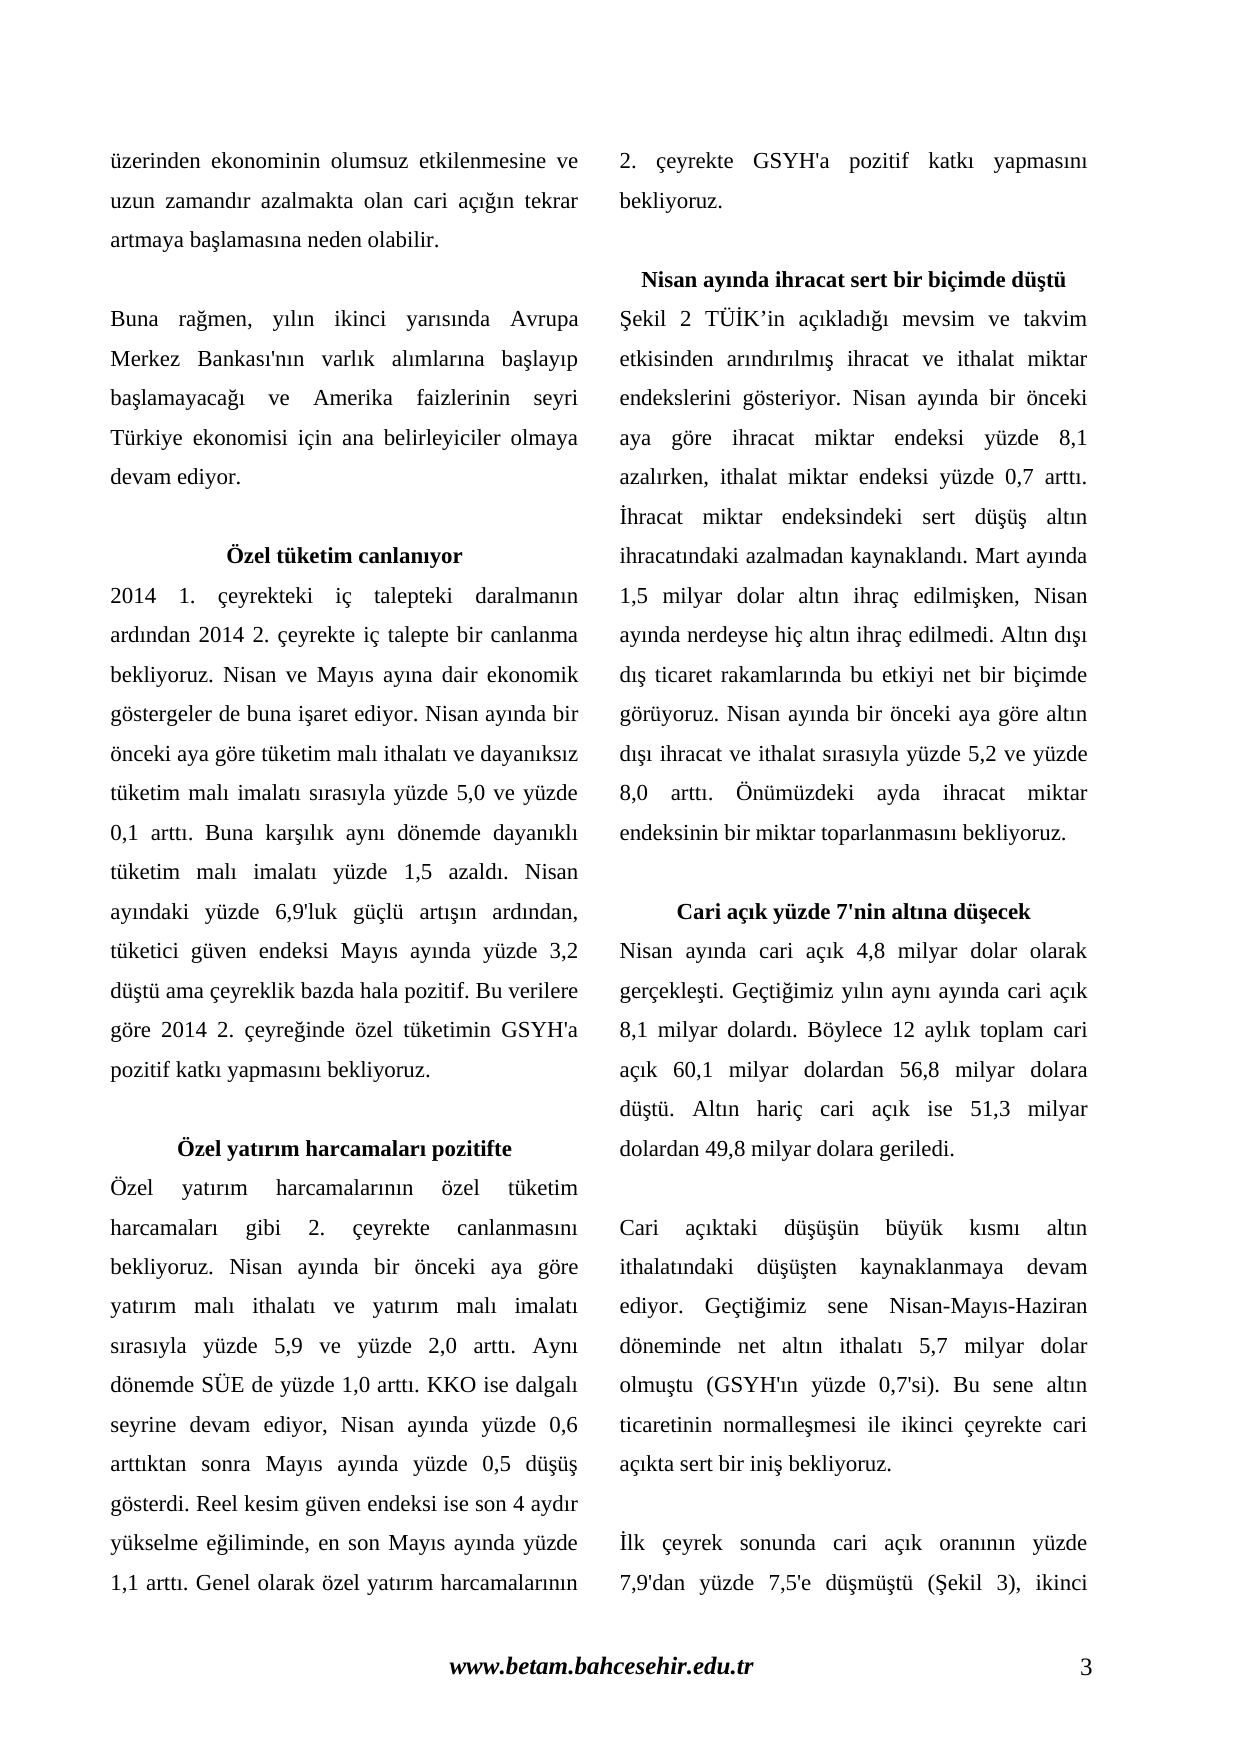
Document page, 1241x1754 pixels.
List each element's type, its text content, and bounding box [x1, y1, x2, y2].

text 2014 1. çeyrekteki iç talepteki daralmanın ardından 2014 2. çeyrekte iç talepte bir canlanma bekliyoruz. Nisan ve Mayıs ayına dair ekonomik göstergeler de buna işaret ediyor. Nisan ayında bir önceki aya göre tüketim malı ithalatı ve dayanıksız tüketim malı imalatı sırasıyla yüzde 5,0 ve yüzde 0,1 arttı. Buna karşılık aynı dönemde dayanıklı tüketim malı imalatı yüzde 1,5 azaldı. Nisan ayındaki yüzde 6,9'luk güçlü artışın ardından, tüketici güven endeksi Mayıs ayında yüzde 3,2 düştü ama çeyreklik bazda hala pozitif. Bu verilere göre 2014 2. çeyreğinde özel tüketimin GSYH'a pozitif katkı yapmasını bekliyoruz. [110, 582, 579, 1082]
text Özel yatırım harcamaları pozitifte [110, 1134, 579, 1161]
text Nisan ayında ihracat sert bir biçimde düştü [620, 266, 1088, 292]
text Cari açıktaki düşüşün büyük kısmı altın ithalatındaki düşüşten kaynaklanmaya devam ediyor. Geçtiğimiz sene Nisan-Mayıs-Haziran döneminde net altın ithalatı 5,7 milyar dolar olmuştu (GSYH'ın yüzde 0,7'si). Bu sene altın ticaretinin normalleşmesi ile ikinci çeyrekte cari açıkta sert bir iniş bekliyoruz. [620, 1213, 1088, 1477]
text Özel tüketim canlanıyor [110, 542, 579, 569]
text Şekil 2 TÜİK’in açıkladığı mevsim ve takvim etkisinden arındırılmış ihracat ve ithalat miktar endekslerini gösteriyor. Nisan ayında bir önceki aya göre ihracat miktar endeksi yüzde 8,1 azalırken, ithalat miktar endeksi yüzde 0,7 arttı. İhracat miktar endeksindeki sert düşüş altın ihracatındaki azalmadan kaynaklandı. Mart ayında 1,5 milyar dolar altın ihraç edilmişken, Nisan ayında nerdeyse hiç altın ihraç edilmedi. Altın dışı dış ticaret rakamlarında bu etkiyi net bir biçimde görüyoruz. Nisan ayında bir önceki aya göre altın dışı ihracat ve ithalat sırasıyla yüzde 5,2 ve yüzde 8,0 arttı. Önümüzdeki ayda ihracat miktar endeksinin bir miktar toparlanmasını bekliyoruz. [620, 306, 1088, 845]
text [620, 1529, 1088, 1595]
text Buna rağmen, yılın ikinci yarısında Avrupa Merkez Bankası'nın varlık alımlarına başlayıp başlamayacağı ve Amerika faizlerinin seyri Türkiye ekonomisi için ana belirleyiciler olmaya devam ediyor. [110, 306, 579, 490]
text Özel yatırım harcamalarının özel tüketim harcamaları gibi 2. çeyrekte canlanmasını bekliyoruz. Nisan ayında bir önceki aya göre yatırım malı ithalatı ve yatırım malı imalatı sırasıyla yüzde 5,9 ve yüzde 2,0 arttı. Aynı dönemde SÜE de yüzde 1,0 arttı. KKO ise dalgalı seyrine devam ediyor, Nisan ayında yüzde 0,6 arttıktan sonra Mayıs ayında yüzde 0,5 düşüş gösterdi. Reel kesim güven endeksi ise son 4 aydır yükselme eğiliminde, en son Mayıs ayında yüzde 1,1 arttı. Genel olarak özel yatırım harcamalarının 2. çeyrekte GSYH'a pozitif katkı yapmasını bekliyoruz. [110, 1174, 579, 1595]
text Nisan ayında cari açık 4,8 milyar dolar olarak gerçekleşti. Geçtiğimiz yılın aynı ayında cari açık 8,1 milyar dolardı. Böylece 12 aylık toplam cari açık 60,1 milyar dolardan 56,8 milyar dolara düştü. Altın hariç cari açık ise 51,3 milyar dolardan 49,8 milyar dolara geriledi. [620, 937, 1088, 1161]
text Cari açık yüzde 7'nin altına düşecek [620, 898, 1088, 924]
